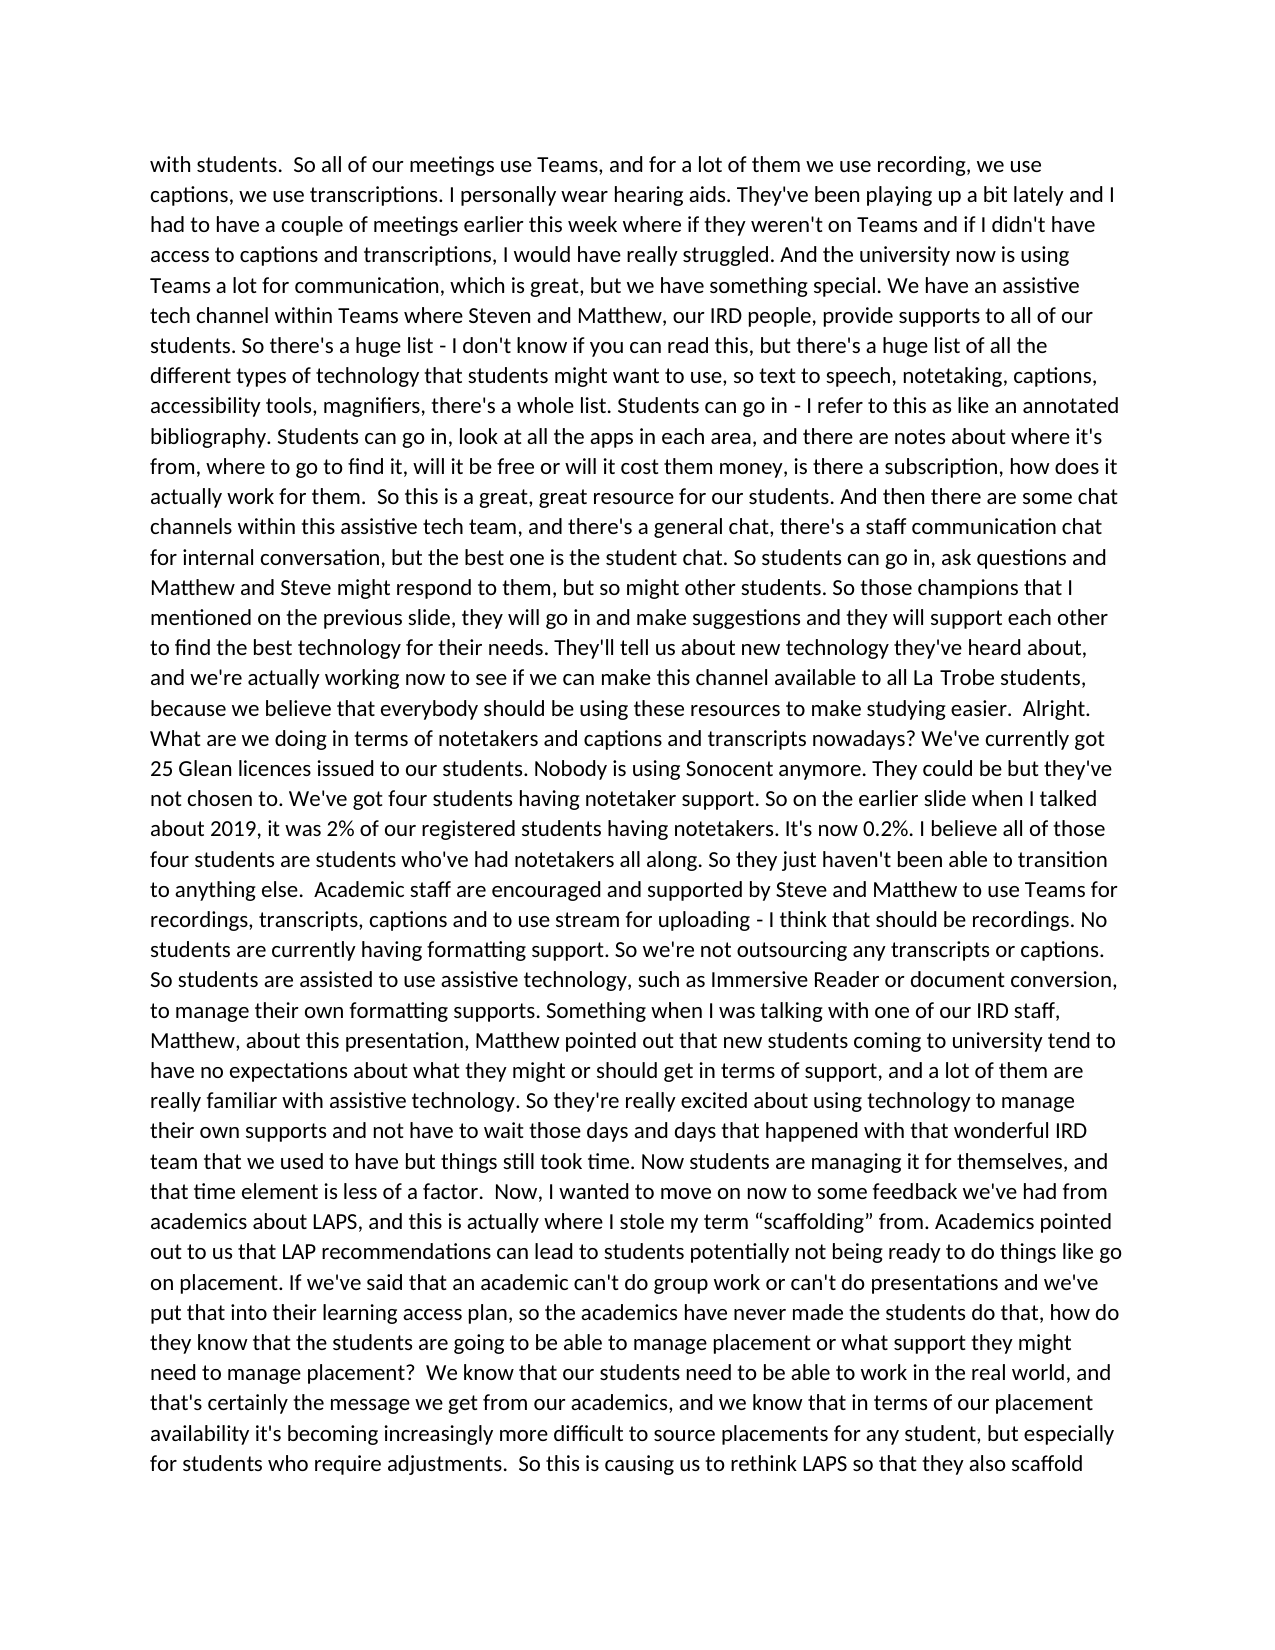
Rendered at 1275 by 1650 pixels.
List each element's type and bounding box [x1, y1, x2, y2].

text [150, 150, 1125, 1477]
